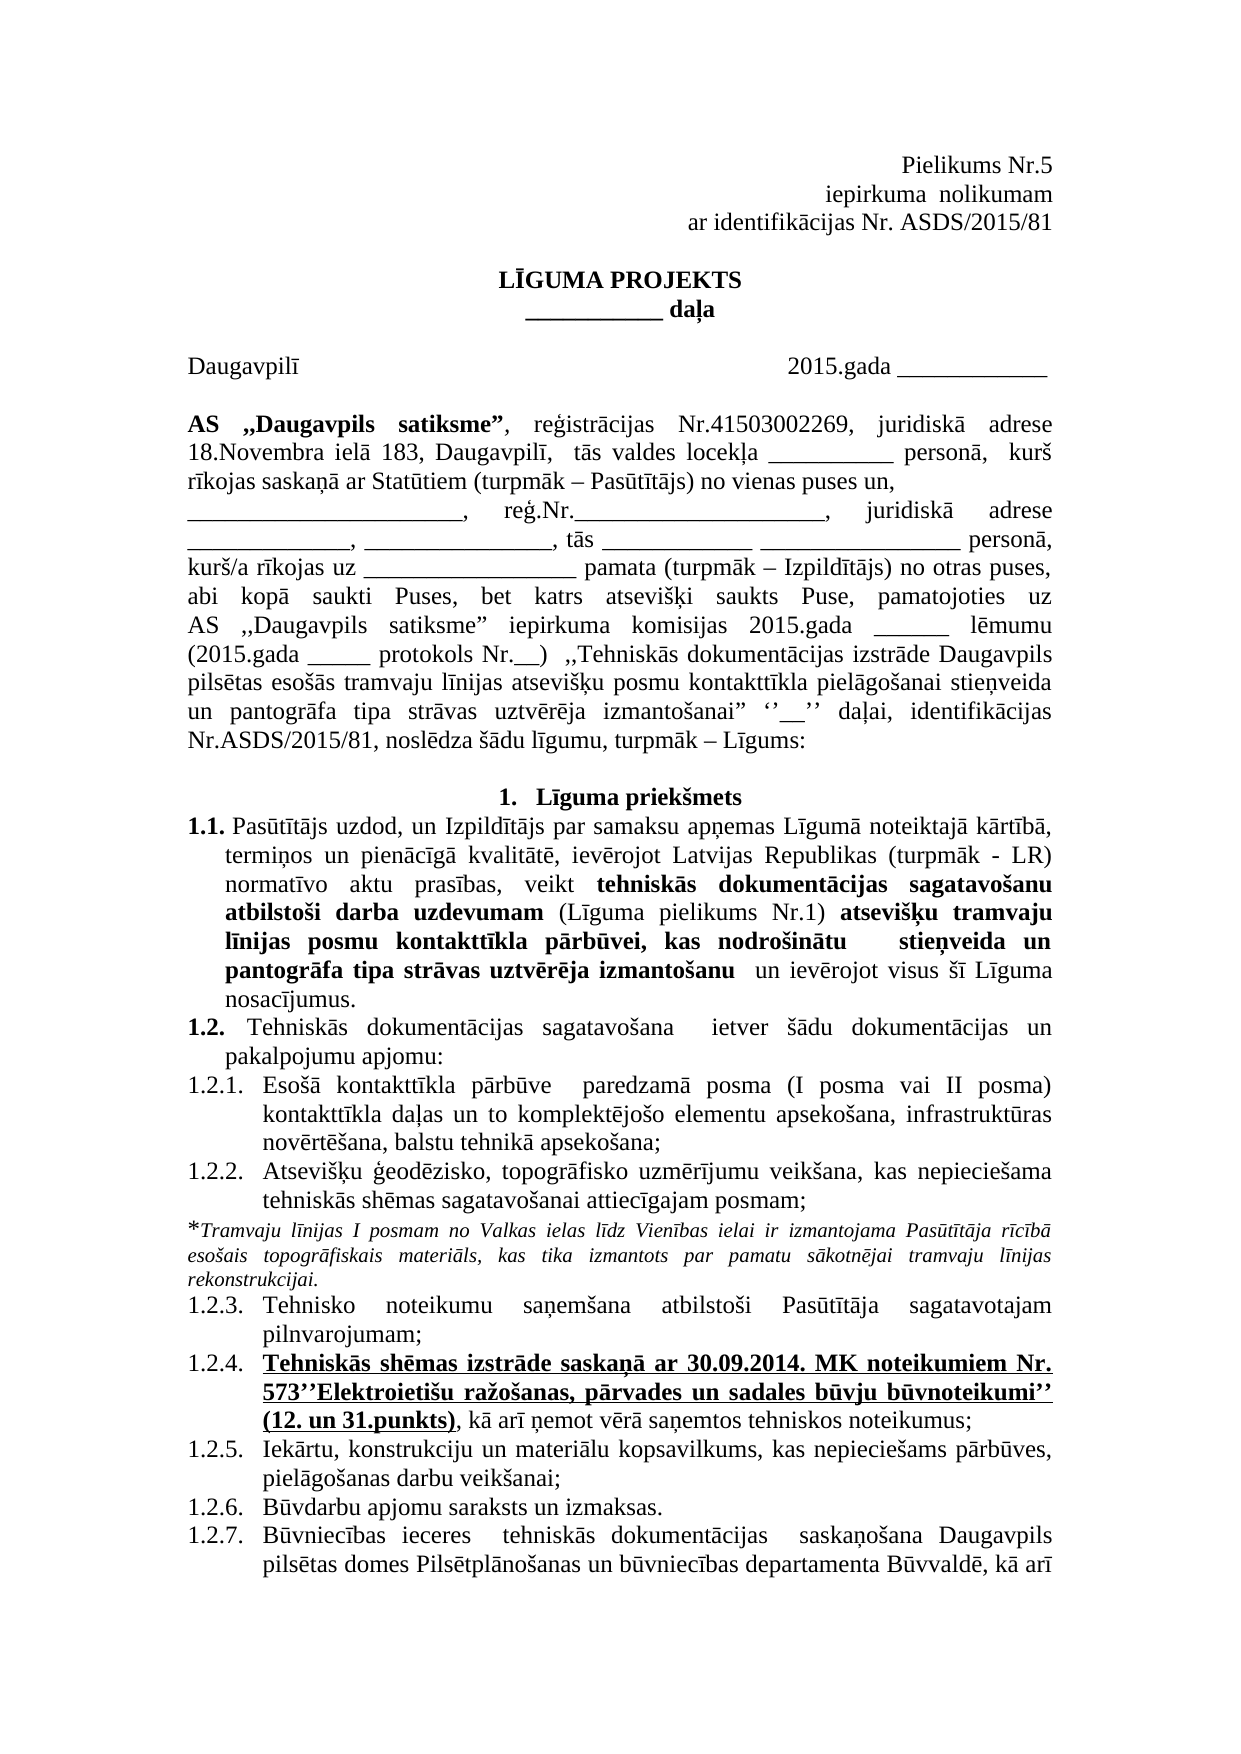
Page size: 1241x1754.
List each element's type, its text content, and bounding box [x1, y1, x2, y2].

list Tehniskās shēmas izstrāde saskaņā ar 30.09.2014. MK noteikumiem Nr. 573’’Elektroietišu ražošanas, pārvades un sadales būvju būvnoteikumi’’ (12. un 31.punkts), kā arī ņemot vērā saņemtos tehniskos noteikumus; [187, 1348, 1053, 1434]
list Tehnisko noteikumu saņemšana atbilstoši Pasūtītāja sagatavotajam pilnvarojumam; [187, 1291, 1053, 1348]
list Tehniskās dokumentācijas sagatavošana ietver šādu dokumentācijas un pakalpojumu apjomu: [187, 1012, 1053, 1070]
list Atsevišķu ģeodēzisko, topogrāfisko uzmērījumu veikšana, kas nepieciešama tehniskās shēmas sagatavošanai attiecīgajam posmam; [187, 1156, 1053, 1214]
text AS ,,Daugavpils satiksme”, reģistrācijas Nr.41503002269, juridiskā adrese 18.Novembra ielā 183, Daugavpilī, tās valdes locekļa __________ personā, kurš rīkojas saskaņā ar Statūtiem (turpmāk – Pasūtītājs) no vienas puses un, [187, 409, 1053, 495]
text LĪGUMA PROJEKTS [187, 265, 1053, 294]
list Esošā kontakttīkla pārbūve paredzamā posma (I posma vai II posma) kontakttīkla daļas un to komplektējošo elementu apsekošana, infrastruktūras novērtēšana, balstu tehnikā apsekošana; [187, 1070, 1053, 1156]
list Būvdarbu apjomu saraksts un izmaksas. [187, 1492, 1053, 1521]
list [187, 1521, 1053, 1578]
text ___________ daļa [187, 294, 1053, 322]
text ar identifikācijas Nr. ASDS/2015/81 [187, 207, 1053, 236]
text Pielikums Nr.5 [187, 150, 1053, 179]
list Pasūtītājs uzdod, un Izpildītājs par samaksu apņemas Līgumā noteiktajā kārtībā, termiņos un pienācīgā kvalitātē, ievērojot Latvijas Republikas (turpmāk - LR) normatīvo aktu prasības, veikt tehniskās dokumentācijas sagatavošanu atbilstoši darba uzdevumam (Līguma pielikums Nr.1) atsevišķu tramvaju līnijas posmu kontakttīkla pārbūvei, kas nodrošinātu stieņveida un pantogrāfa tipa strāvas uztvērēja izmantošanu un ievērojot visus šī Līguma nosacījumus. [187, 811, 1053, 1012]
text iepirkuma nolikumam [187, 179, 1053, 207]
list Iekārtu, konstrukciju un materiālu kopsavilkums, kas nepieciešams pārbūves, pielāgošanas darbu veikšanai; [187, 1434, 1053, 1492]
text *Tramvaju līnijas I posmam no Valkas ielas līdz Vienības ielai ir izmantojama Pasūtītāja rīcībā esošais topogrāfiskais materiāls, kas tika izmantots par pamatu sākotnējai tramvaju līnijas rekonstrukcijai. [187, 1214, 1053, 1291]
text Daugavpilī 2015.gada ____________ [187, 351, 1053, 380]
list Līguma priekšmets [187, 782, 1053, 811]
text ______________________, reģ.Nr.____________________, juridiskā adrese _____________, _______________, tās ____________ ________________ personā, kurš/a rīkojas uz _________________ pamata (turpmāk – Izpildītājs) no otras puses, abi kopā saukti Puses, bet katrs atsevišķi saukts Puse, pamatojoties uz AS ,,Daugavpils satiksme” iepirkuma komisijas 2015.gada ______ lēmumu (2015.gada _____ protokols Nr.__) ,,Tehniskās dokumentācijas izstrāde Daugavpils pilsētas esošās tramvaju līnijas atsevišķu posmu kontakttīkla pielāgošanai stieņveida un pantogrāfa tipa strāvas uztvērēja izmantošanai” ‘’__’’ daļai, identifikācijas Nr.ASDS/2015/81, noslēdza šādu līgumu, turpmāk – Līgums: [187, 495, 1053, 754]
